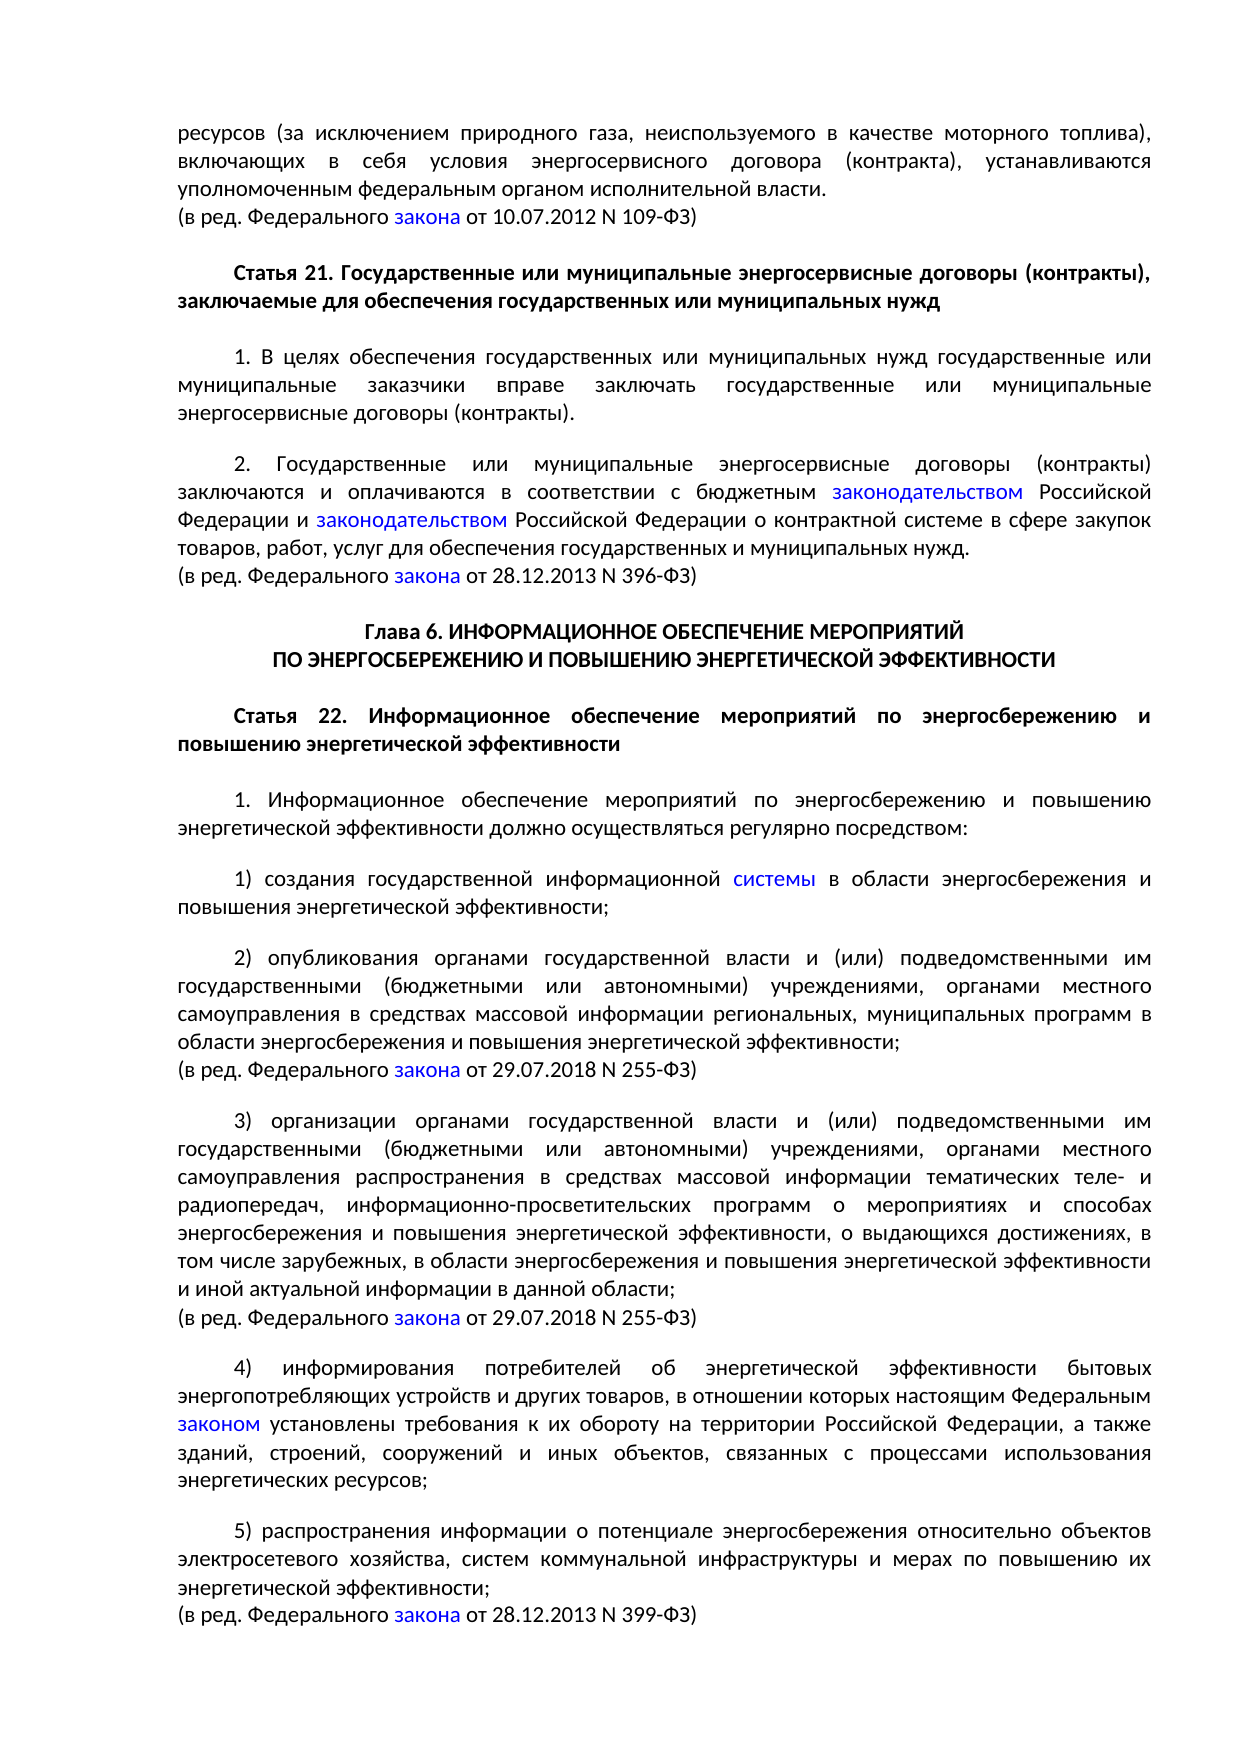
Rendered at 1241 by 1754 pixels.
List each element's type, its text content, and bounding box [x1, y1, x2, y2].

title Статья 22. Информационное обеспечение мероприятий по энергосбережению и повышению энергетической эффективности [177, 701, 1152, 757]
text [177, 118, 1152, 202]
text 1) создания государственной информационной системы в области энергосбережения и повышения энергетической эффективности; [177, 864, 1152, 921]
text 3) организации органами государственной власти и (или) подведомственными им государственными (бюджетными или автономными) учреждениями, органами местного самоуправления распространения в средствах массовой информации тематических теле- и радиопередач, информационно-просветительских программ о мероприятиях и способах энергосбережения и повышения энергетической эффективности, о выдающихся достижениях, в том числе зарубежных, в области энергосбережения и повышения энергетической эффективности и иной актуальной информации в данной области; [177, 1106, 1152, 1303]
text (в ред. Федерального закона от 29.07.2018 N 255-ФЗ) [177, 1056, 1152, 1083]
text 1. Информационное обеспечение мероприятий по энергосбережению и повышению энергетической эффективности должно осуществляться регулярно посредством: [177, 786, 1152, 842]
text 2) опубликования органами государственной власти и (или) подведомственными им государственными (бюджетными или автономными) учреждениями, органами местного самоуправления в средствах массовой информации региональных, муниципальных программ в области энергосбережения и повышения энергетической эффективности; [177, 943, 1152, 1056]
title Глава 6. ИНФОРМАЦИОННОЕ ОБЕСПЕЧЕНИЕ МЕРОПРИЯТИЙ [177, 617, 1152, 645]
text 5) распространения информации о потенциале энергосбережения относительно объектов электросетевого хозяйства, систем коммунальной инфраструктуры и мерах по повышению их энергетической эффективности; [177, 1517, 1152, 1601]
text (в ред. Федерального закона от 28.12.2013 N 396-ФЗ) [177, 561, 1152, 589]
title ПО ЭНЕРГОСБЕРЕЖЕНИЮ И ПОВЫШЕНИЮ ЭНЕРГЕТИЧЕСКОЙ ЭФФЕКТИВНОСТИ [177, 645, 1152, 673]
text 2. Государственные или муниципальные энергосервисные договоры (контракты) заключаются и оплачиваются в соответствии с бюджетным законодательством Российской Федерации и законодательством Российской Федерации о контрактной системе в сфере закупок товаров, работ, услуг для обеспечения государственных и муниципальных нужд. [177, 449, 1152, 561]
title Статья 21. Государственные или муниципальные энергосервисные договоры (контракты), заключаемые для обеспечения государственных или муниципальных нужд [177, 258, 1152, 314]
text (в ред. Федерального закона от 10.07.2012 N 109-ФЗ) [177, 202, 1152, 230]
text (в ред. Федерального закона от 29.07.2018 N 255-ФЗ) [177, 1303, 1152, 1331]
text 1. В целях обеспечения государственных или муниципальных нужд государственные или муниципальные заказчики вправе заключать государственные или муниципальные энергосервисные договоры (контракты). [177, 342, 1152, 426]
text 4) информирования потребителей об энергетической эффективности бытовых энергопотребляющих устройств и других товаров, в отношении которых настоящим Федеральным законом установлены требования к их обороту на территории Российской Федерации, а также зданий, строений, сооружений и иных объектов, связанных с процессами использования энергетических ресурсов; [177, 1353, 1152, 1494]
text (в ред. Федерального закона от 28.12.2013 N 399-ФЗ) [177, 1601, 1152, 1629]
